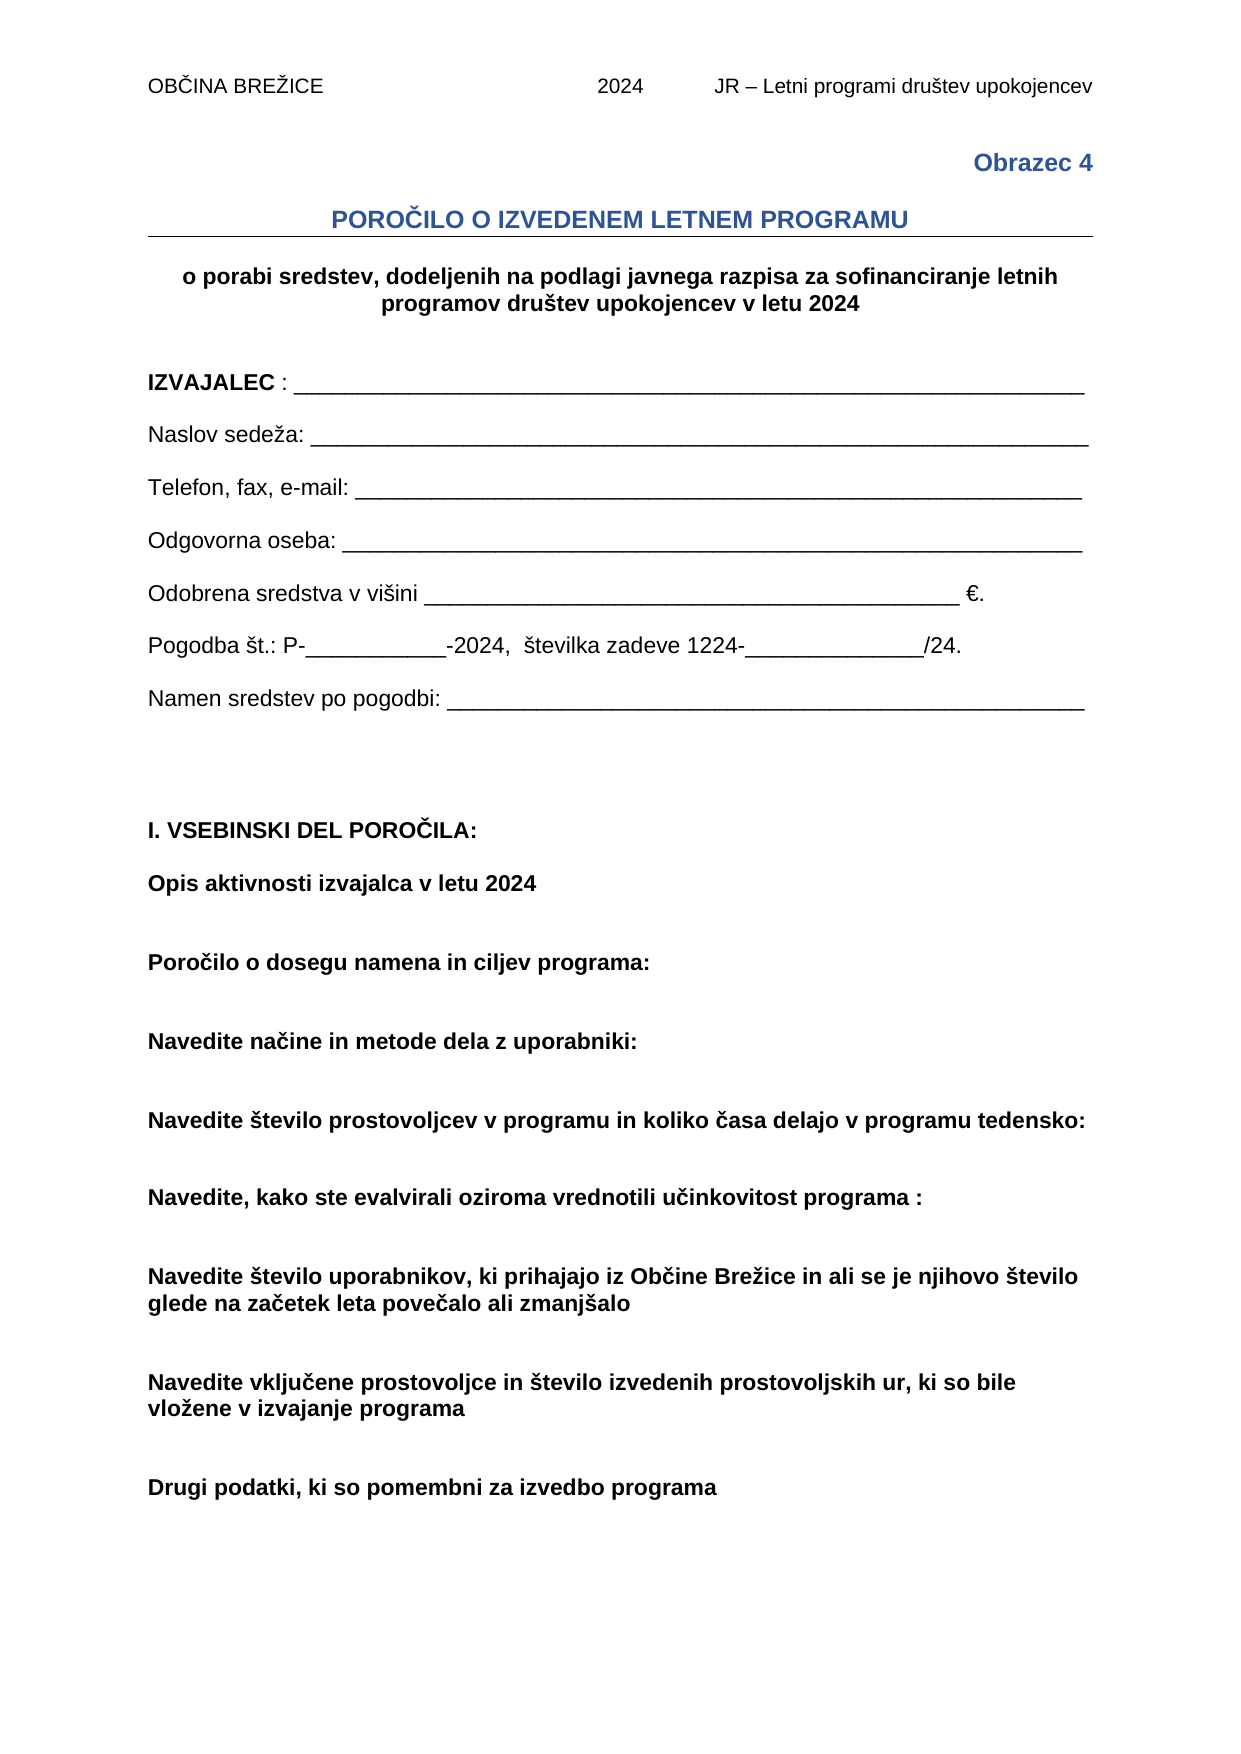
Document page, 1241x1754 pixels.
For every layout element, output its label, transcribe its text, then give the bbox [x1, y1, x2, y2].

text Obrazec 4 [148, 148, 1093, 176]
text Telefon, fax, e-mail: _________________________________________________________ [148, 474, 1093, 501]
text Drugi podatki, ki so pomembni za izvedbo programa [148, 1474, 1093, 1500]
text Odgovorna oseba: __________________________________________________________ [148, 527, 1093, 553]
text Navedite vključene prostovoljce in število izvedenih prostovoljskih ur, ki so bile vložene v izvajanje programa [148, 1368, 1093, 1421]
text o porabi sredstev, dodeljenih na podlagi javnega razpisa za sofinanciranje letnih programov društev upokojencev v letu 2024 [148, 263, 1093, 316]
text Pogodba št.: P-___________-2024, številka zadeve 1224-______________/24. [148, 632, 1093, 659]
text Navedite načine in metode dela z uporabniki: [148, 1028, 1093, 1054]
text Navedite število uporabnikov, ki prihajajo iz Občine Brežice in ali se je njihovo število glede na začetek leta povečalo ali zmanjšalo [148, 1263, 1093, 1316]
text Opis aktivnosti izvajalca v letu 2024 [148, 869, 1093, 896]
text Namen sredstev po pogodbi: __________________________________________________ [148, 685, 1093, 711]
text Navedite, kako ste evalvirali oziroma vrednotili učinkovitost programa : [148, 1184, 1093, 1210]
text Odobrena sredstva v višini __________________________________________ €. [148, 579, 1093, 606]
text Naslov sedeža: _____________________________________________________________ [148, 421, 1093, 448]
text Poročilo o dosegu namena in ciljev programa: [148, 948, 1093, 975]
text Navedite število prostovoljcev v programu in koliko časa delajo v programu tedensko: [148, 1107, 1093, 1133]
text I. VSEBINSKI DEL POROČILA: [148, 817, 1093, 843]
text IZVAJALEC : ______________________________________________________________ [148, 369, 1093, 395]
text POROČILO O IZVEDENEM LETNEM PROGRAMU [148, 205, 1093, 236]
